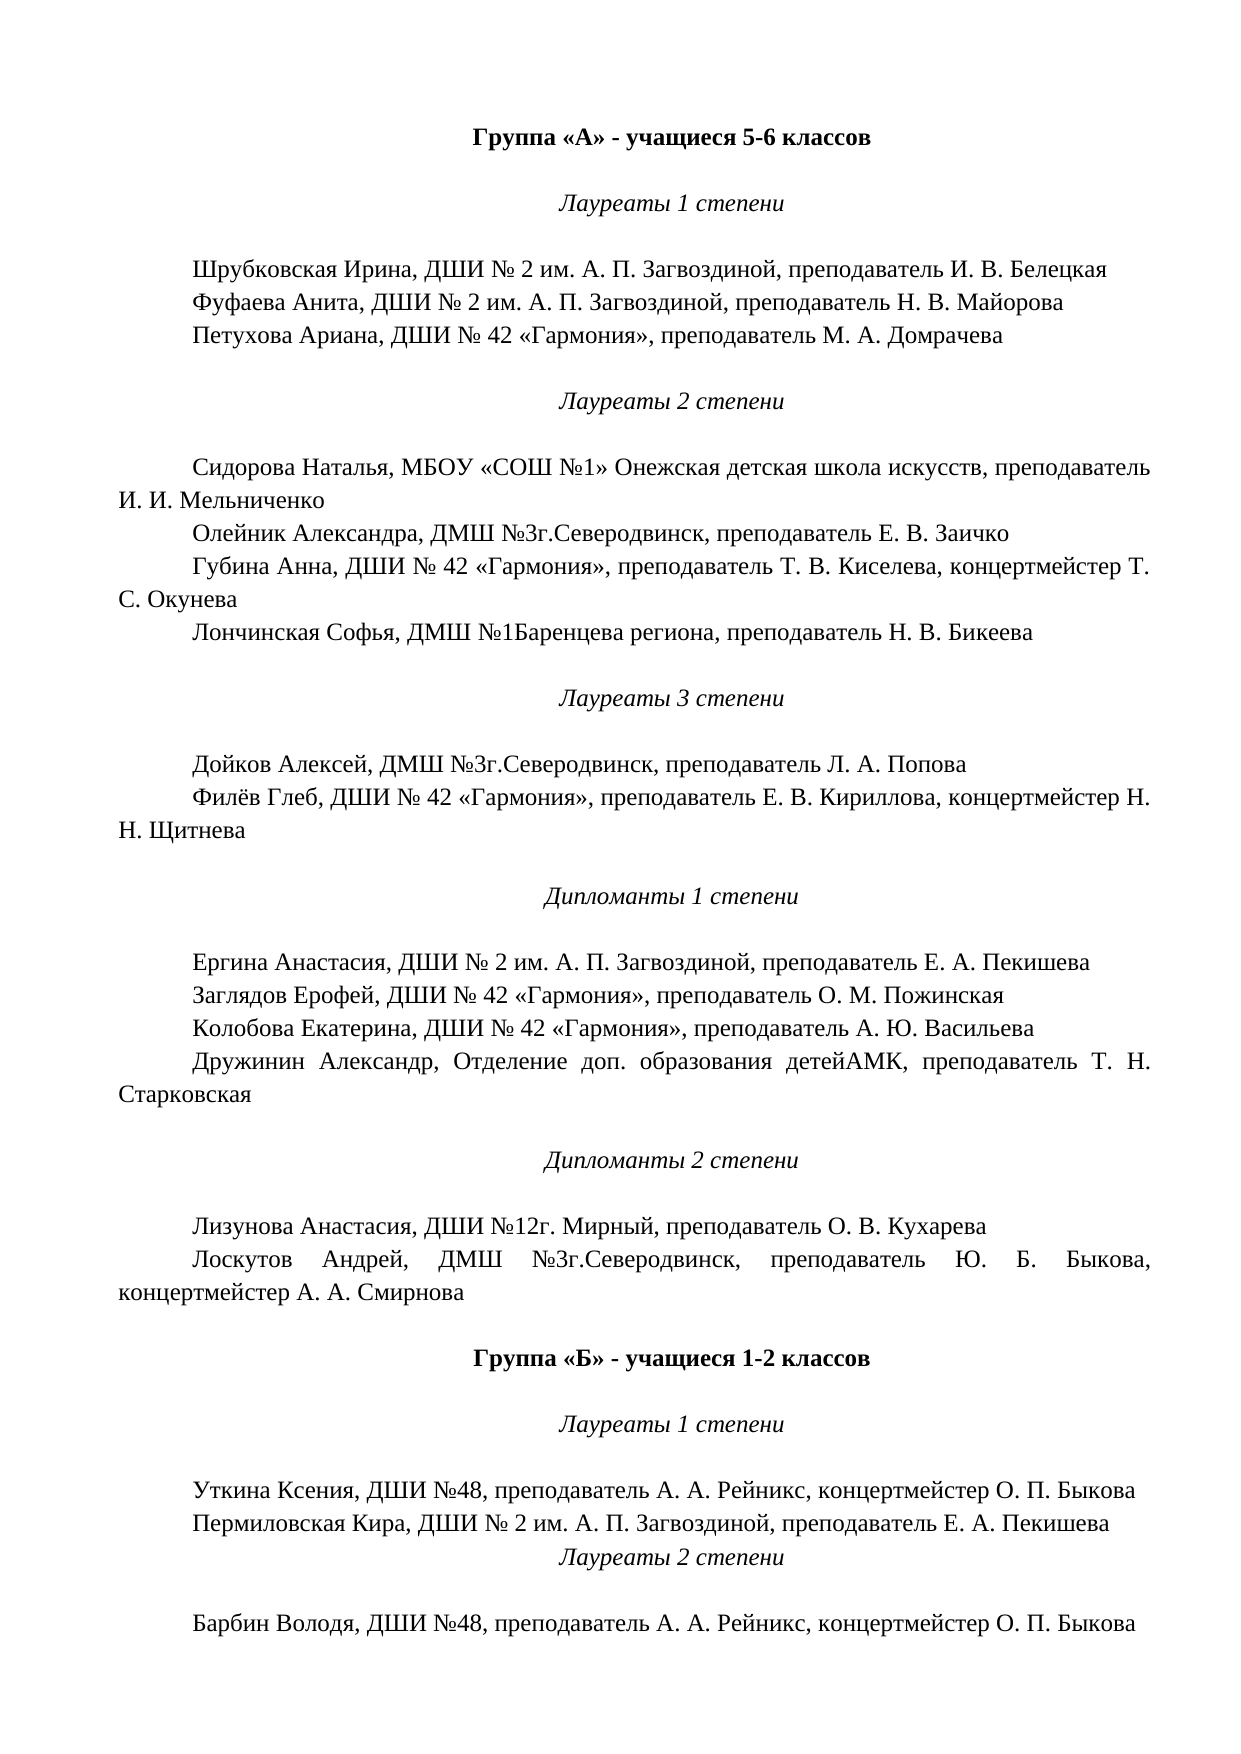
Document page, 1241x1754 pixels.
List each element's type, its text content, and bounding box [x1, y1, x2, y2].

text Лауреаты 1 степени [118, 1409, 1152, 1438]
text Лончинская Софья, ДМШ №1Баренцева региона, преподаватель Н. В. Бикеева [118, 617, 1152, 646]
text Шрубковская Ирина, ДШИ № 2 им. А. П. Загвоздиной, преподаватель И. В. Белецкая [118, 254, 1152, 282]
text Дружинин Александр, Отделение доп. образования детейАМК, преподаватель Т. Н. Старковская [118, 1046, 1152, 1108]
text Лауреаты 1 степени [118, 188, 1152, 216]
text Пермиловская Кира, ДШИ № 2 им. А. П. Загвоздиной, преподаватель Е. А. Пекишева [118, 1508, 1152, 1537]
text Лизунова Анастасия, ДШИ №12г. Мирный, преподаватель О. В. Кухарева [118, 1211, 1152, 1240]
text Заглядов Ерофей, ДШИ № 42 «Гармония», преподаватель О. М. Пожинская [118, 980, 1152, 1009]
text Группа «А» - учащиеся 5-6 классов [118, 122, 1152, 150]
text Колобова Екатерина, ДШИ № 42 «Гармония», преподаватель А. Ю. Васильева [118, 1013, 1152, 1042]
text Лауреаты 2 степени [118, 386, 1152, 414]
text Петухова Ариана, ДШИ № 42 «Гармония», преподаватель М. А. Домрачева [118, 320, 1152, 348]
text Губина Анна, ДШИ № 42 «Гармония», преподаватель Т. В. Киселева, концертмейстер Т. С. Окунева [118, 551, 1152, 613]
text Фуфаева Анита, ДШИ № 2 им. А. П. Загвоздиной, преподаватель Н. В. Майорова [118, 287, 1152, 316]
text Сидорова Наталья, МБОУ «СОШ №1» Онежская детская школа искусств, преподаватель И. И. Мельниченко [118, 452, 1152, 514]
text Лауреаты 2 степени [118, 1542, 1152, 1570]
text Дойков Алексей, ДМШ №3г.Северодвинск, преподаватель Л. А. Попова [118, 749, 1152, 778]
text Филёв Глеб, ДШИ № 42 «Гармония», преподаватель Е. В. Кириллова, концертмейстер Н. Н. Щитнева [118, 782, 1152, 844]
text Барбин Володя, ДШИ №48, преподаватель А. А. Рейникс, концертмейстер О. П. Быкова [118, 1608, 1152, 1636]
text Лауреаты 3 степени [118, 683, 1152, 712]
text Группа «Б» - учащиеся 1-2 классов [118, 1343, 1152, 1372]
text Уткина Ксения, ДШИ №48, преподаватель А. А. Рейникс, концертмейстер О. П. Быкова [118, 1476, 1152, 1504]
text Олейник Александра, ДМШ №3г.Северодвинск, преподаватель Е. В. Заичко [118, 518, 1152, 547]
text Лоскутов Андрей, ДМШ №3г.Северодвинск, преподаватель Ю. Б. Быкова, концертмейстер А. А. Смирнова [118, 1244, 1152, 1306]
text Дипломанты 1 степени [118, 881, 1152, 910]
text Ергина Анастасия, ДШИ № 2 им. А. П. Загвоздиной, преподаватель Е. А. Пекишева [118, 947, 1152, 976]
text Дипломанты 2 степени [118, 1145, 1152, 1174]
